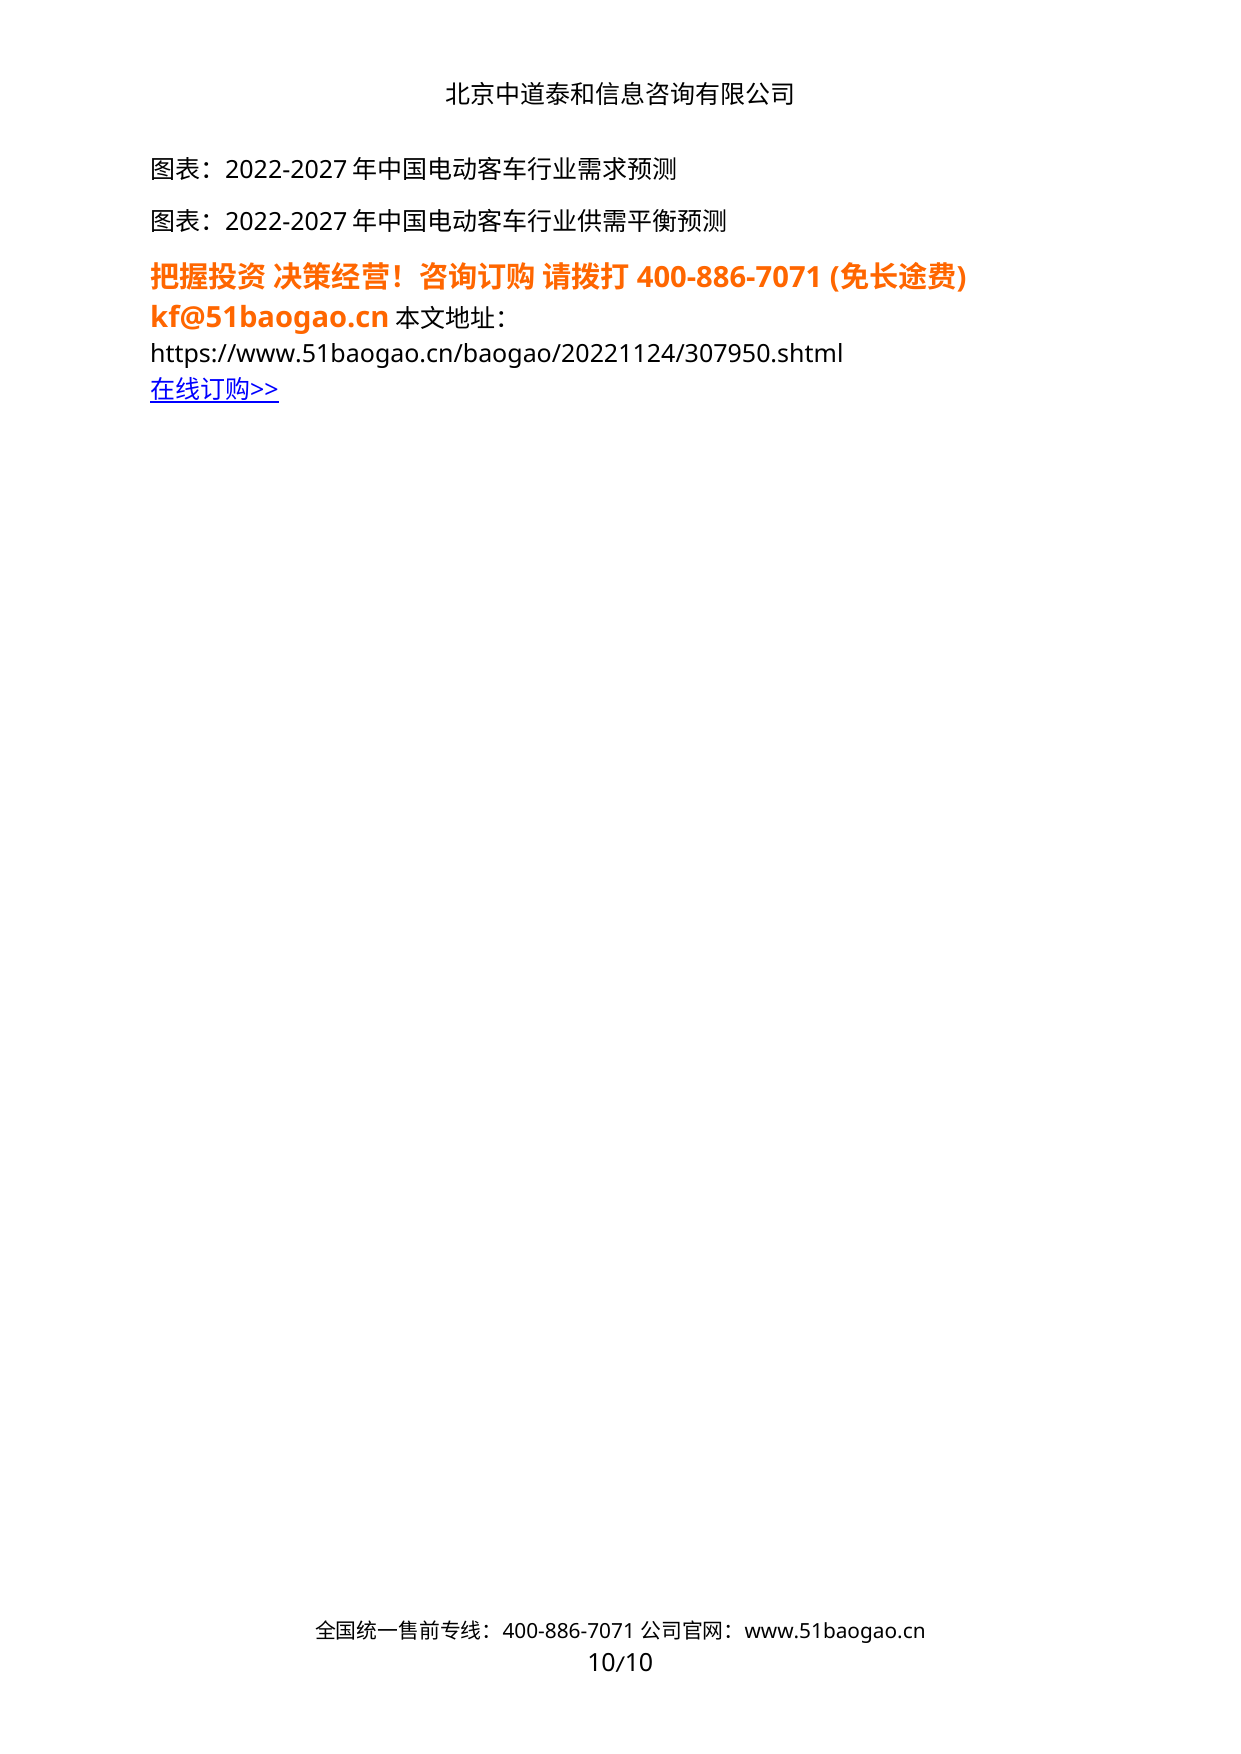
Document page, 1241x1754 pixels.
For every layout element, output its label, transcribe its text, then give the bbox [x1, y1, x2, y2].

text 图表：2022-2027年中国电动客车行业需求预测 [150, 150, 1090, 186]
text 把握投资 决策经营！咨询订购 请拨打 400-886-7071 (免长途费) kf@51baogao.cn本文地址：https://www.51baogao.cn/baogao/20221124/307950.shtml [150, 254, 1090, 370]
text 图表：2022-2027年中国电动客车行业供需平衡预测 [150, 202, 1090, 238]
text 在线订购>> [150, 370, 1090, 406]
